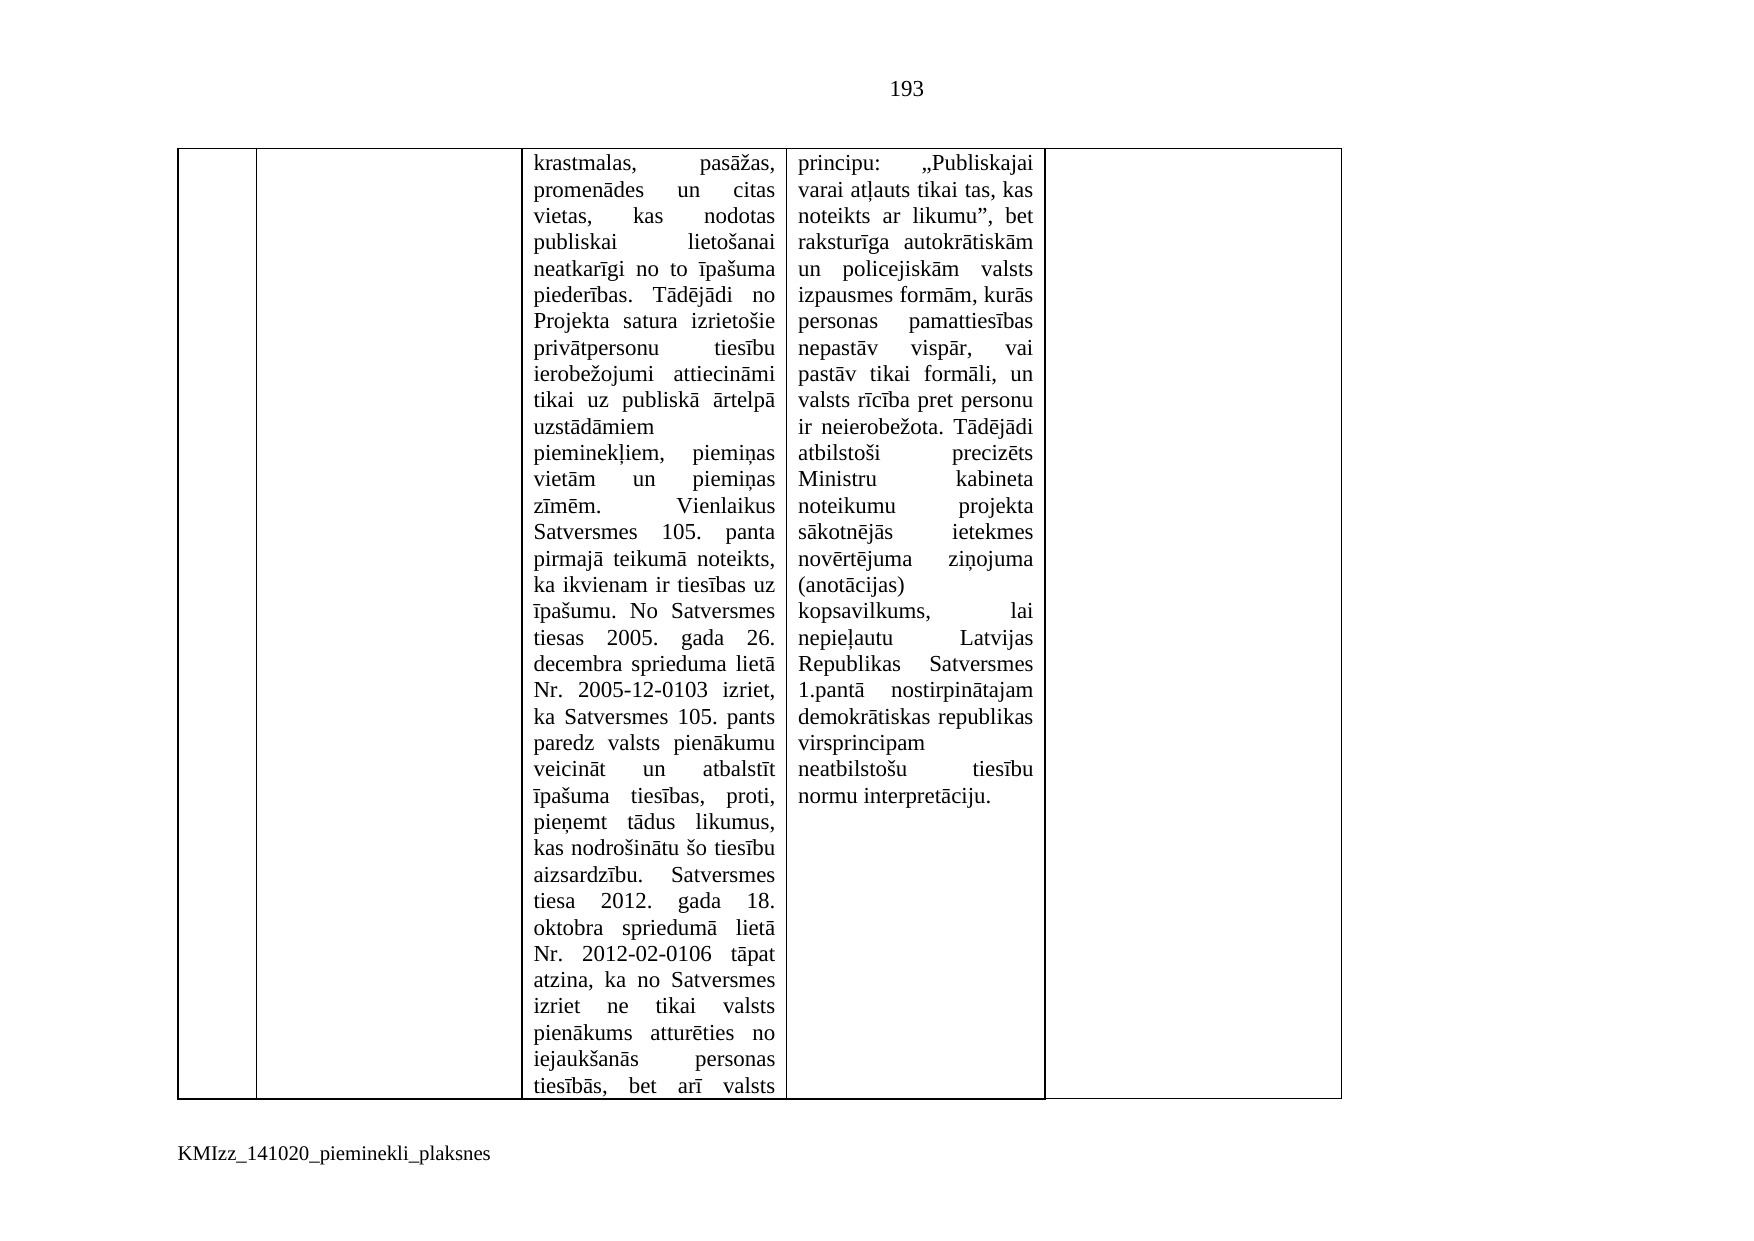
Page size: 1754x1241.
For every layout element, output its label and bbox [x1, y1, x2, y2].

table_cell [179, 149, 256, 1098]
table_cell [1046, 149, 1341, 1098]
table_cell [523, 149, 786, 1098]
table_cell [787, 149, 1044, 1098]
table_cell [257, 149, 521, 1098]
